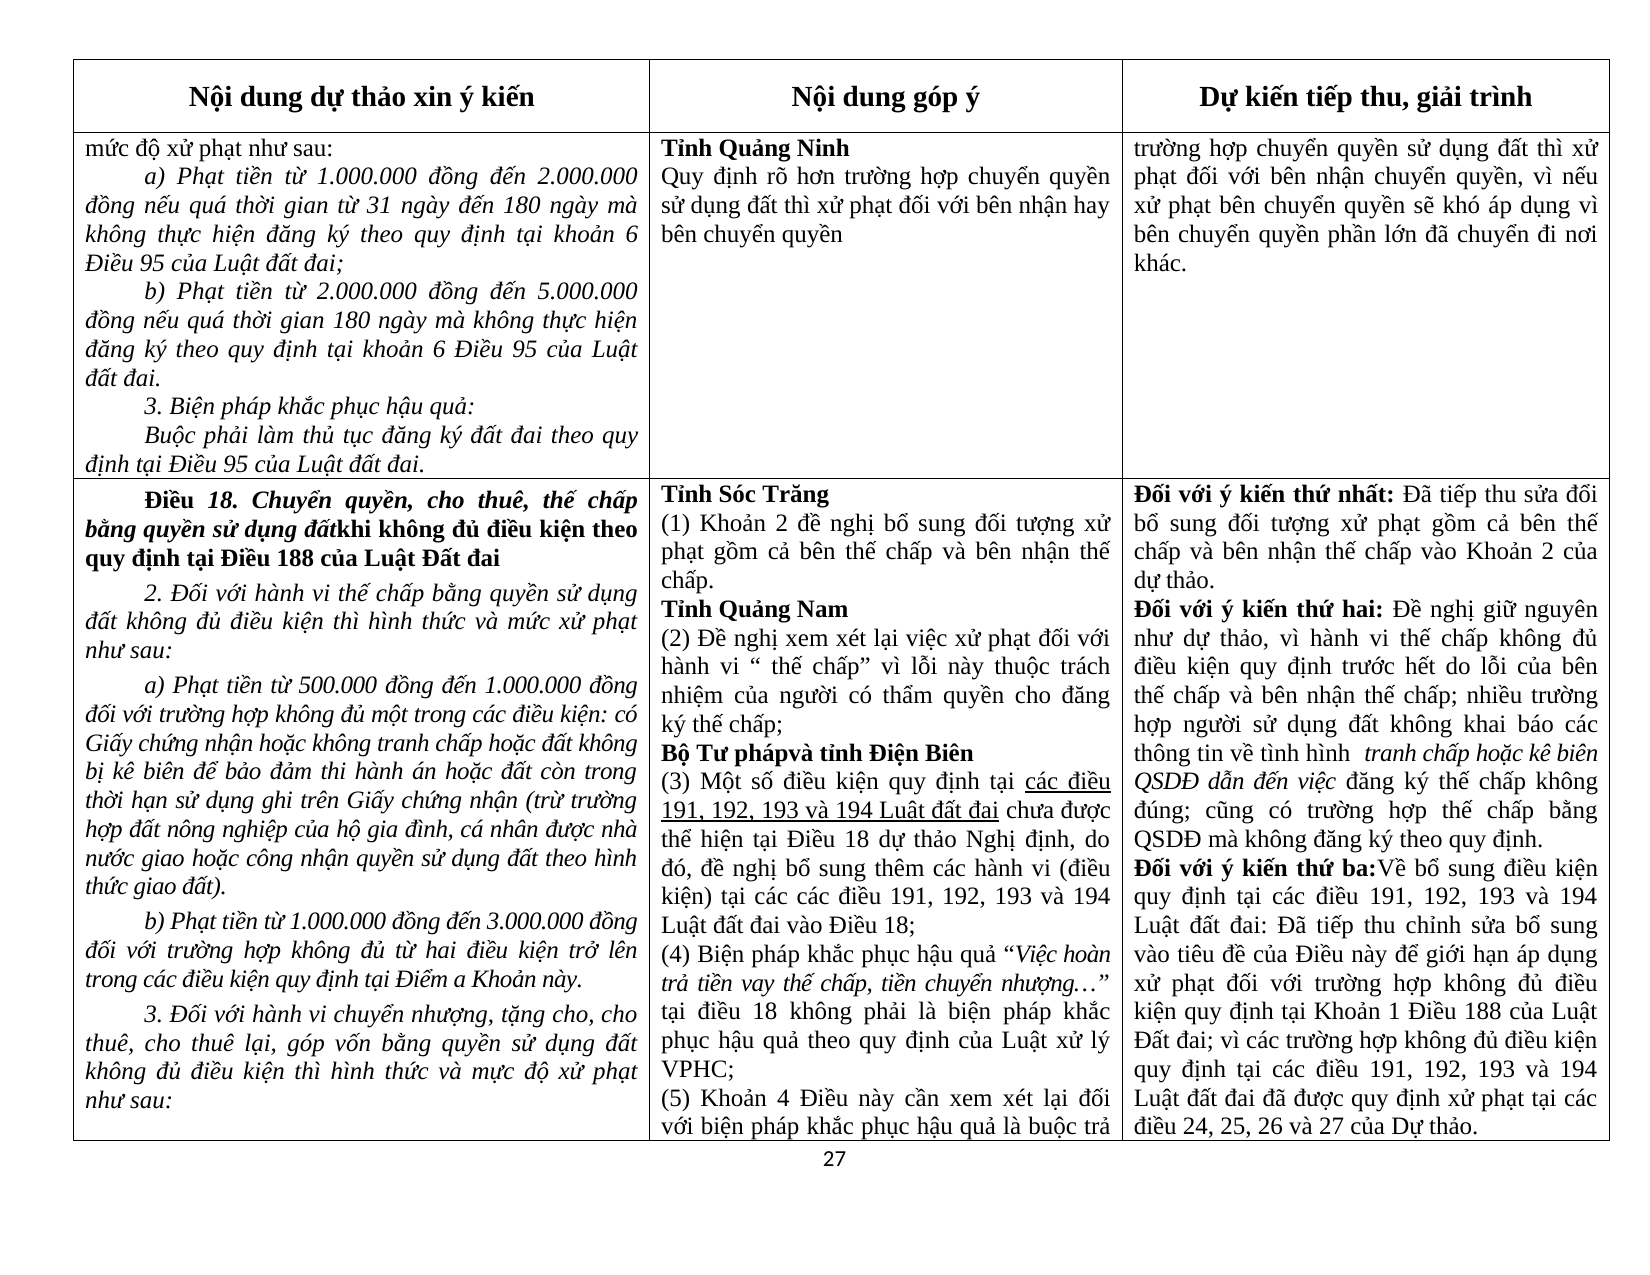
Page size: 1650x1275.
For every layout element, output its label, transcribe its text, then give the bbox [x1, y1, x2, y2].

table_header Dự kiến tiếp thu, giải trình [1123, 60, 1609, 132]
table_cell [650, 479, 1122, 1140]
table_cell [650, 133, 1122, 478]
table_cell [74, 133, 649, 478]
table_header Nội dung góp ý [650, 60, 1122, 132]
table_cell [1123, 133, 1609, 478]
table_header Nội dung dự thảo xin ý kiến [74, 60, 649, 132]
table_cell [1123, 479, 1609, 1140]
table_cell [74, 479, 649, 1140]
